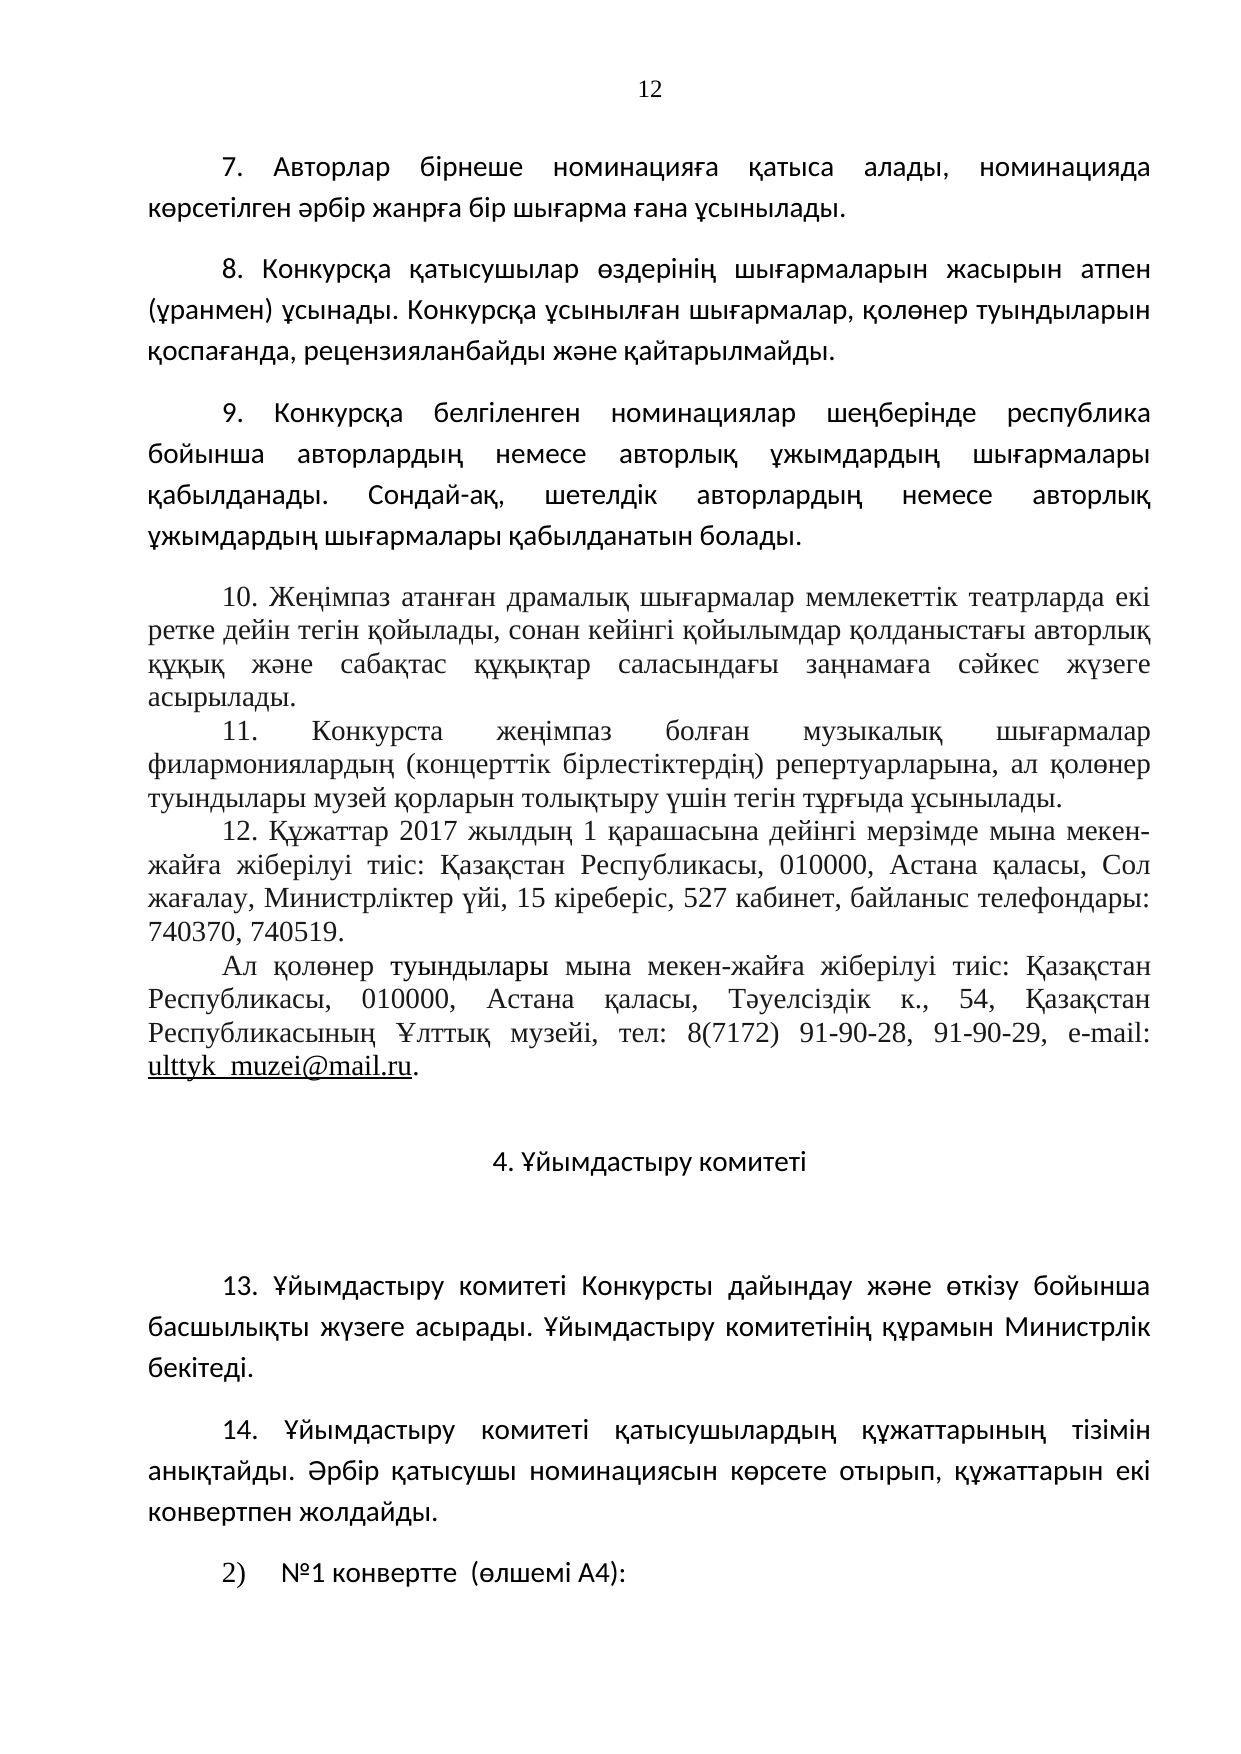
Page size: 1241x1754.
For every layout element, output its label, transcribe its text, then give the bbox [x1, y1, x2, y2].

text 11. Конкурста жеңімпаз болған музыкалық шығармалар филармониялардың (концерттік бірлестіктердің) репертуарларына, ал қолөнер туындылары музей қорларын толықтыру үшін тегін тұрғыда ұсынылады. [148, 713, 1152, 813]
text 13. Ұйымдастыру комитеті Конкурсты дайындау және өткізу бойынша басшылықты жүзеге асырады. Ұйымдастыру комитетінің құрамын Министрлік бекітеді. [148, 1344, 1152, 1384]
text 7. Авторлар бірнеше номинацияға қатыса алады, номинацияда көрсетілген әрбір жанрға бір шығарма ғана ұсынылады. [148, 148, 1152, 224]
text 8. Конкурсқа қатысушылар өздерінің шығармаларын жасырын атпен (ұранмен) ұсынады. Конкурсқа ұсынылған шығармалар, қолөнер туындыларын қоспағанда, рецензияланбайды және қайтарылмайды. [148, 250, 1152, 368]
text 9. Конкурсқа белгіленген номинациялар шеңберінде республика бойынша авторлардың немесе авторлық ұжымдардың шығармалары қабылданады. Сондай-ақ, шетелдік авторлардың немесе авторлық ұжымдардың шығармалары қабылданатын болады. [148, 394, 1152, 552]
text Ал қолөнер туындылары мына мекен-жайға жіберілуі тиіс: Қазақстан Республикасы, 010000, Астана қаласы, Тәуелсіздік к., 54, Қазақстан Республикасының Ұлттық музейі, тел: 8(7172) 91-90-28, 91-90-29, e-mail: ulttyk_muzei@mail.ru. [148, 948, 1152, 1082]
text 12. Құжаттар 2017 жылдың 1 қарашасына дейінгі мерзімде мына мекен-жайға жіберілуі тиіс: Қазақстан Республикасы, 010000, Астана қаласы, Сол жағалау, Министрліктер үйі, 15 кіреберіс, 527 кабинет, байланыс телефондары: 740370, 740519. [148, 813, 1152, 948]
text 10. Жеңімпаз атанған драмалық шығармалар мемлекеттік театрларда екі ретке дейін тегін қойылады, сонан кейінгі қойылымдар қолданыстағы авторлық құқық және сабақтас құқықтар саласындағы заңнамаға сәйкес жүзеге асырылады. [148, 579, 1152, 713]
text 14. Ұйымдастыру комитеті қатысушылардың құжаттарының тізімін анықтайды. Әрбір қатысушы номинациясын көрсете отырып, құжаттарын екі конвертпен жолдайды. [148, 1411, 1152, 1528]
list №1 конвертте (өлшемі А4): [148, 1554, 1152, 1590]
text 13. Ұйымдастыру комитеті Конкурсты дайындау және өткізу бойынша басшылықты жүзеге асырады. Ұйымдастыру комитетінің құрамын Министрлік бекітеді. [148, 1267, 1152, 1308]
text 4. Ұйымдастыру комитеті [148, 1143, 1152, 1179]
